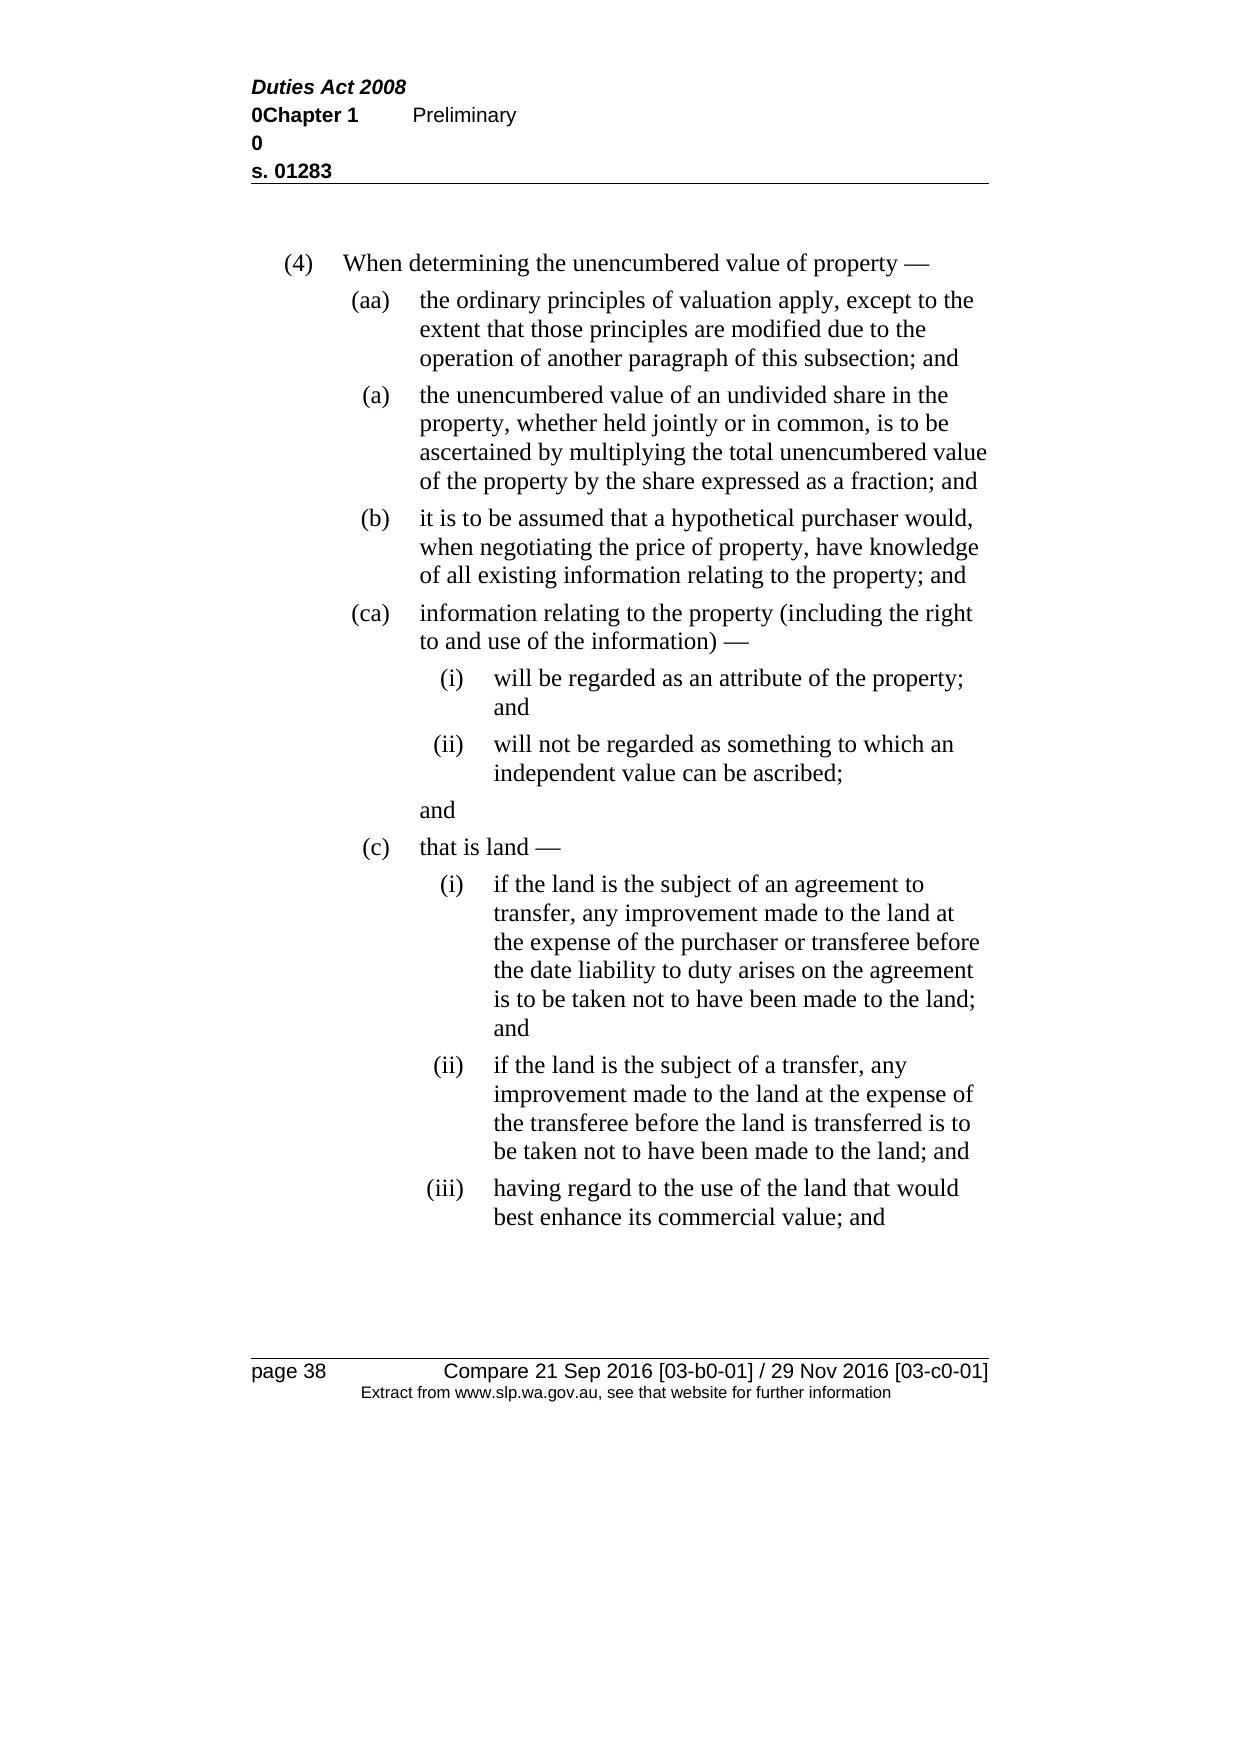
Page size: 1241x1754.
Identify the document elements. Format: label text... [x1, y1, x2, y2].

text (b) it is to be assumed that a hypothetical purchaser would, when negotiating the price of property, have knowledge of all existing information relating to the property; and [251, 503, 989, 589]
text (ii) if the land is the subject of a transfer, any improvement made to the land at the expense of the transferee before the land is transferred is to be taken not to have been made to the land; and [251, 1050, 989, 1165]
text (4) When determining the unencumbered value of property — [251, 248, 989, 277]
text and [251, 795, 989, 824]
text (i) will be regarded as an attribute of the property; and [251, 663, 989, 721]
text (ca) information relating to the property (including the right to and use of the information) — [251, 598, 989, 655]
text (a) the unencumbered value of an undivided share in the property, whether held jointly or in common, is to be ascertained by multiplying the total unencumbered value of the property by the share expressed as a fraction; and [251, 380, 989, 495]
text (aa) the ordinary principles of valuation apply, except to the extent that those principles are modified due to the operation of another paragraph of this subsection; and [251, 285, 989, 371]
text (i) if the land is the subject of an agreement to transfer, any improvement made to the land at the expense of the purchaser or transferee before the date liability to duty arises on the agreement is to be taken not to have been made to the land; and [251, 869, 989, 1042]
text (ii) will not be regarded as something to which an independent value can be ascribed; [251, 729, 989, 787]
text (iii) having regard to the use of the land that would best enhance its commercial value; and [251, 1173, 989, 1231]
text (c) that is land — [251, 832, 989, 861]
